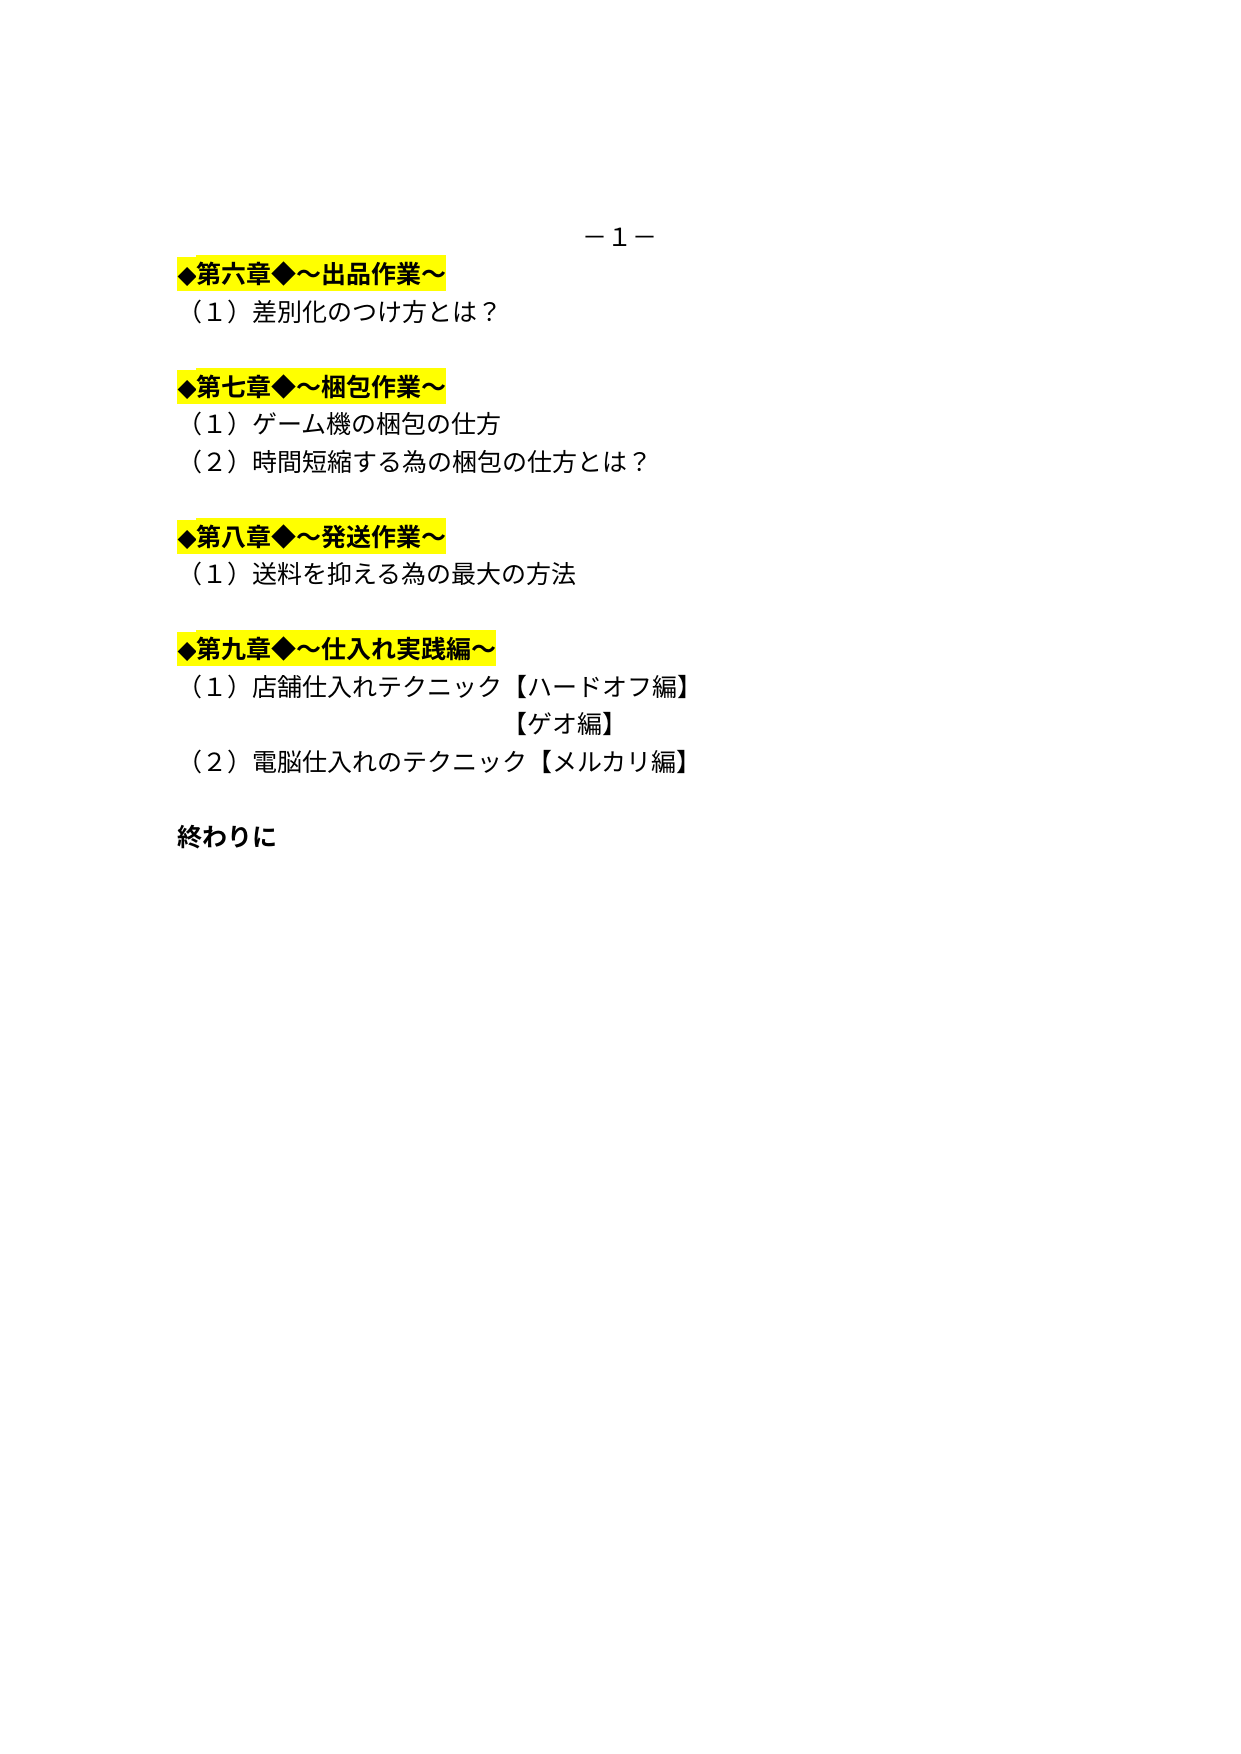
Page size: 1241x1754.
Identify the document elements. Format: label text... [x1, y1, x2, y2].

text 終わりに [177, 817, 1063, 854]
text ◆第六章◆～出品作業～ [177, 254, 1063, 292]
text ◆第八章◆～発送作業～ [177, 517, 1063, 554]
text （１）送料を抑える為の最大の方法 [177, 554, 1063, 592]
text －１－ [177, 217, 1063, 254]
text （１）差別化のつけ方とは？ [177, 292, 1063, 329]
text （２）電脳仕入れのテクニック【メルカリ編】 [177, 742, 1063, 779]
text （１）店舗仕入れテクニック【ハードオフ編】 [177, 667, 1063, 704]
text （１）ゲーム機の梱包の仕方 [177, 404, 1063, 442]
text ◆第七章◆～梱包作業～ [177, 367, 1063, 404]
text 【ゲオ編】 [177, 704, 1063, 742]
text ◆第九章◆～仕入れ実践編～ [177, 629, 1063, 667]
text （２）時間短縮する為の梱包の仕方とは？ [177, 442, 1063, 479]
